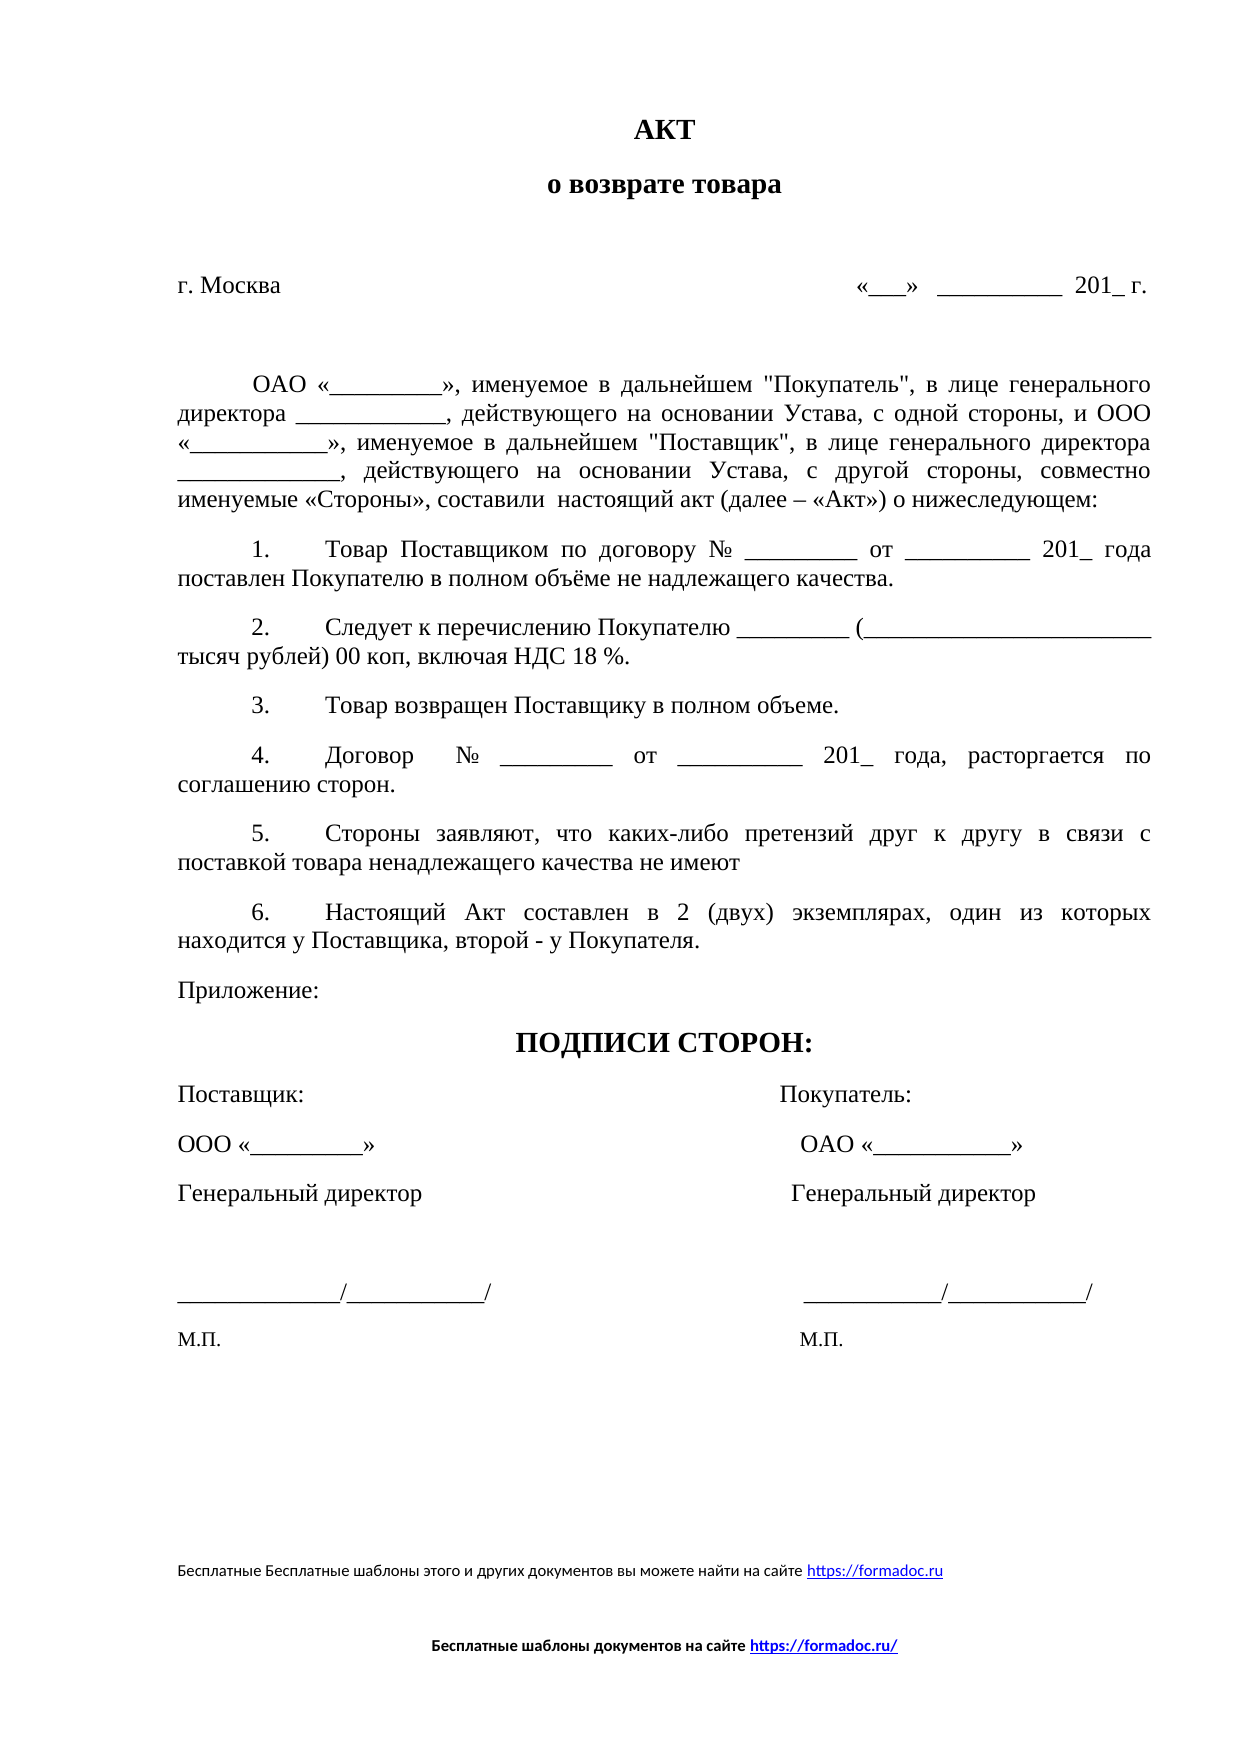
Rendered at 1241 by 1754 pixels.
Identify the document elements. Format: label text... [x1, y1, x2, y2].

text Бесплатные Бесплатные шаблоны этого и других документов вы можете найти на сайте https://formadoc.ru [177, 1561, 1152, 1581]
text ОАО «_________», именуемое в дальнейшем "Покупатель", в лице генерального директора ____________, действующего на основании Устава, с одной стороны, и ООО «___________», именуемое в дальнейшем "Поставщик", в лице генерального директора _____________, действующего на основании Устава, с другой стороны, совместно именуемые «Стороны», составили настоящий акт (далее – «Акт») о нижеследующем: [177, 369, 1152, 513]
text _____________/___________/ ___________/___________/ [177, 1277, 1152, 1306]
list Следует к перечислению Покупателю _________ (_______________________ тысяч рублей) 00 коп, включая НДС 18 %. [177, 612, 1152, 670]
text М.П. М.П. [177, 1327, 1152, 1351]
text АКТ [177, 112, 1152, 145]
list Настоящий Акт составлен в 2 (двух) экземплярах, один из которых находится у Поставщика, второй - у Покупателя. [177, 897, 1152, 954]
text ПОДПИСИ СТОРОН: [177, 1025, 1152, 1058]
list Товар Поставщиком по договору № _________ от __________ 201_ года поставлен Покупателю в полном объёме не надлежащего качества. [177, 534, 1152, 591]
list Стороны заявляют, что каких-либо претензий друг к другу в связи с поставкой товара ненадлежащего качества не имеют [177, 818, 1152, 876]
text Поставщик: Покупатель: [177, 1079, 1152, 1108]
text Генеральный директор Генеральный директор [177, 1178, 1152, 1207]
text ООО «_________» ОАО «___________» [177, 1129, 1152, 1157]
text Приложение: [177, 975, 1152, 1004]
text г. Москва «___» __________ 201_ г. [177, 270, 1152, 299]
text о возврате товара [177, 166, 1152, 200]
list Товар возвращен Поставщику в полном объеме. [177, 691, 1152, 719]
list Договор № _________ от __________ 201_ года, расторгается по соглашению сторон. [177, 740, 1152, 798]
